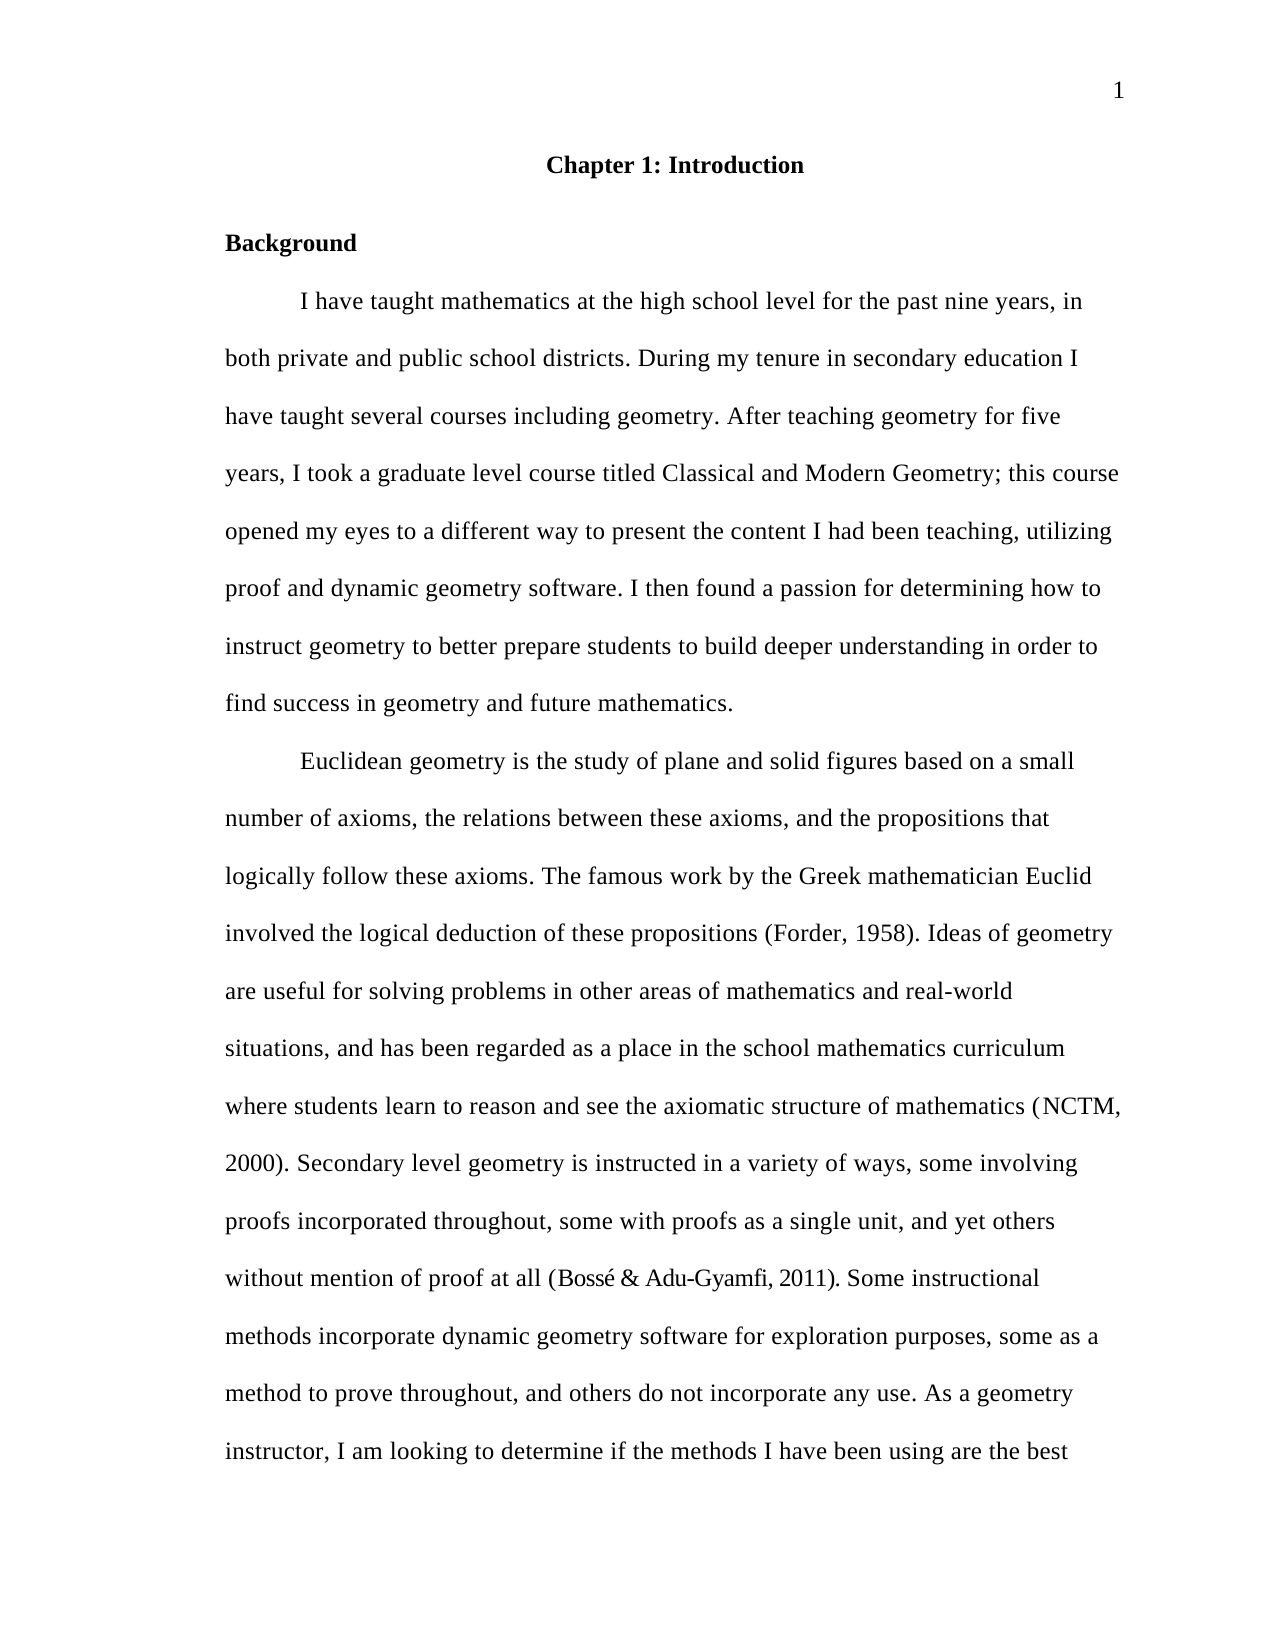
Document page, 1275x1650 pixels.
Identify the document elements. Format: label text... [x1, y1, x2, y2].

text I have taught mathematics at the high school level for the past nine years, in both private and public school districts. During my tenure in secondary education I have taught several courses including geometry. After teaching geometry for five years, I took a graduate level course titled Classical and Modern Geometry; this course opened my eyes to a different way to present the content I had been teaching, utilizing proof and dynamic geometry software. I then found a passion for determining how to instruct geometry to better prepare students to build deeper understanding in order to find success in geometry and future mathematics. [225, 286, 1125, 717]
subtitle Background [225, 228, 1125, 257]
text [225, 746, 1125, 1464]
text Chapter 1: Introduction [225, 150, 1125, 179]
